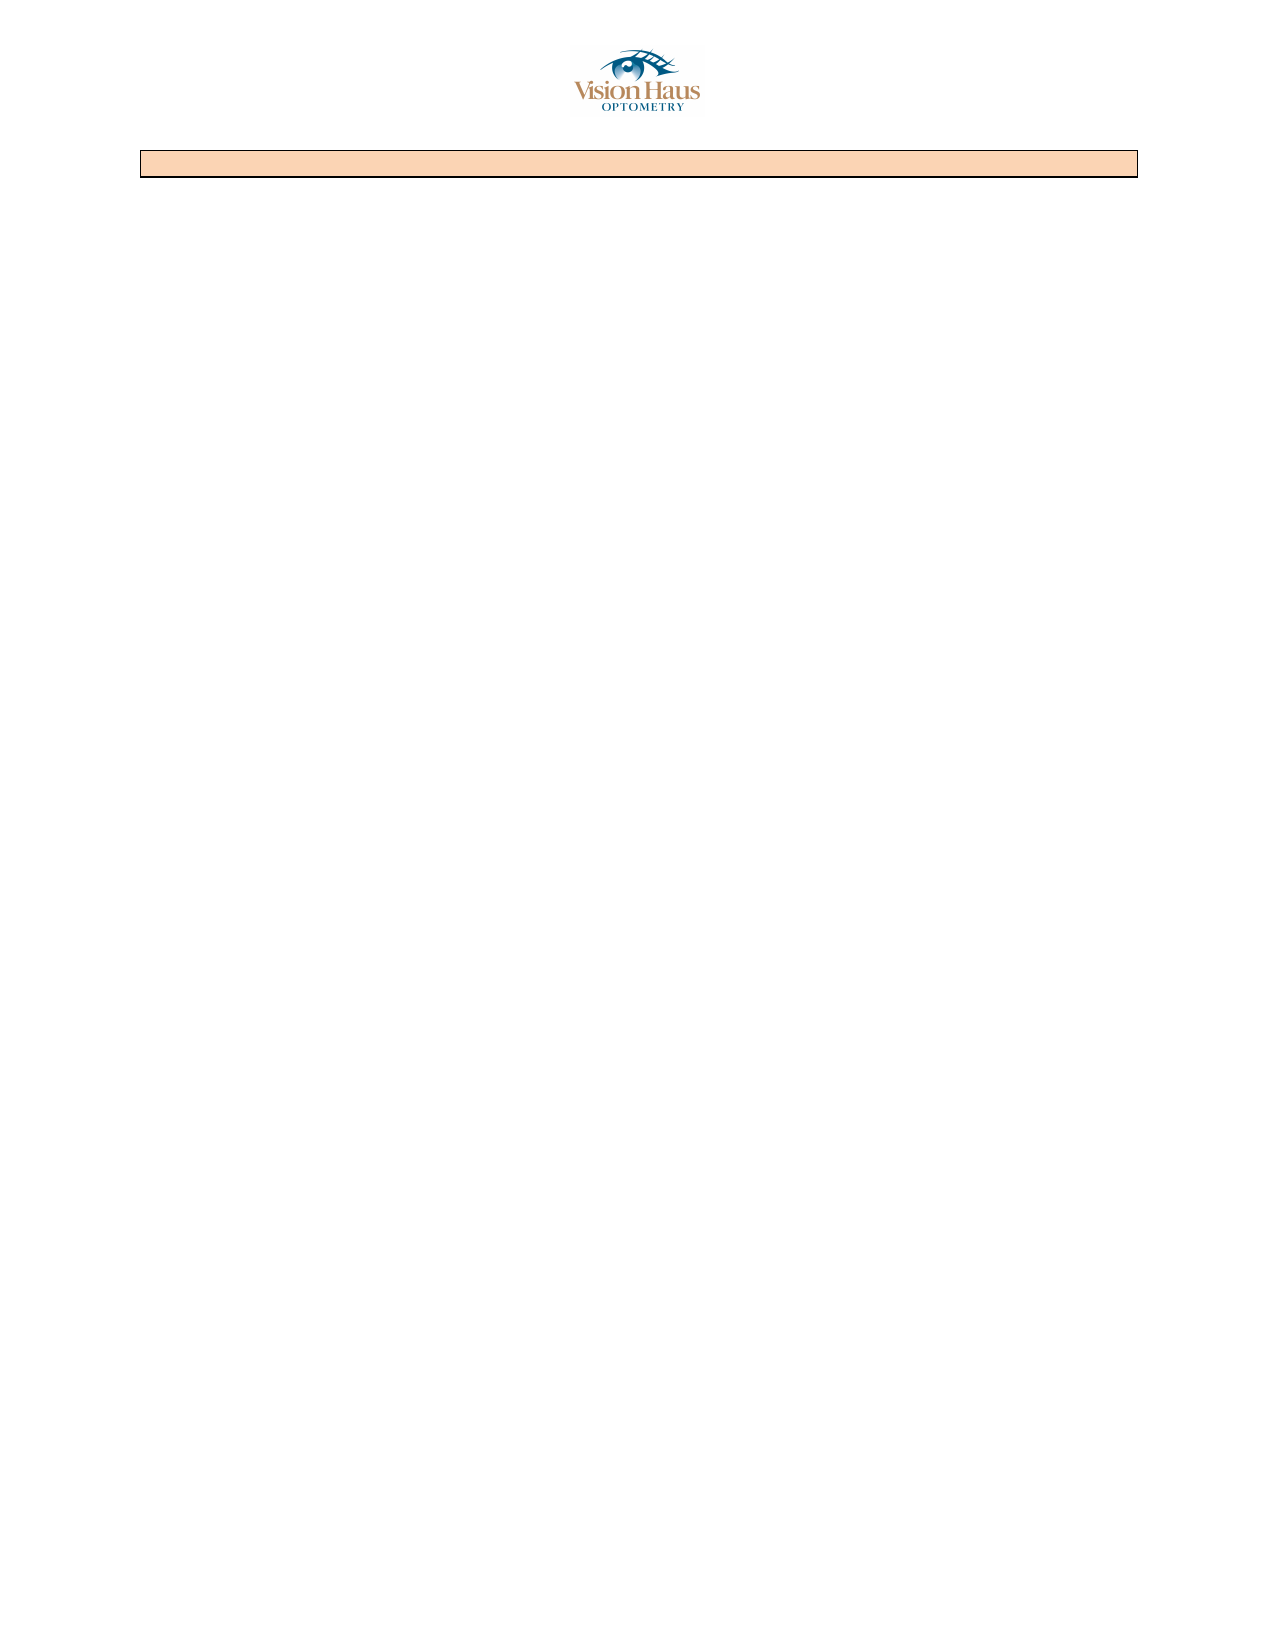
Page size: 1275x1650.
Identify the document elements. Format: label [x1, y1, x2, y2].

table_header [141, 151, 1137, 176]
picture [570, 45, 705, 117]
